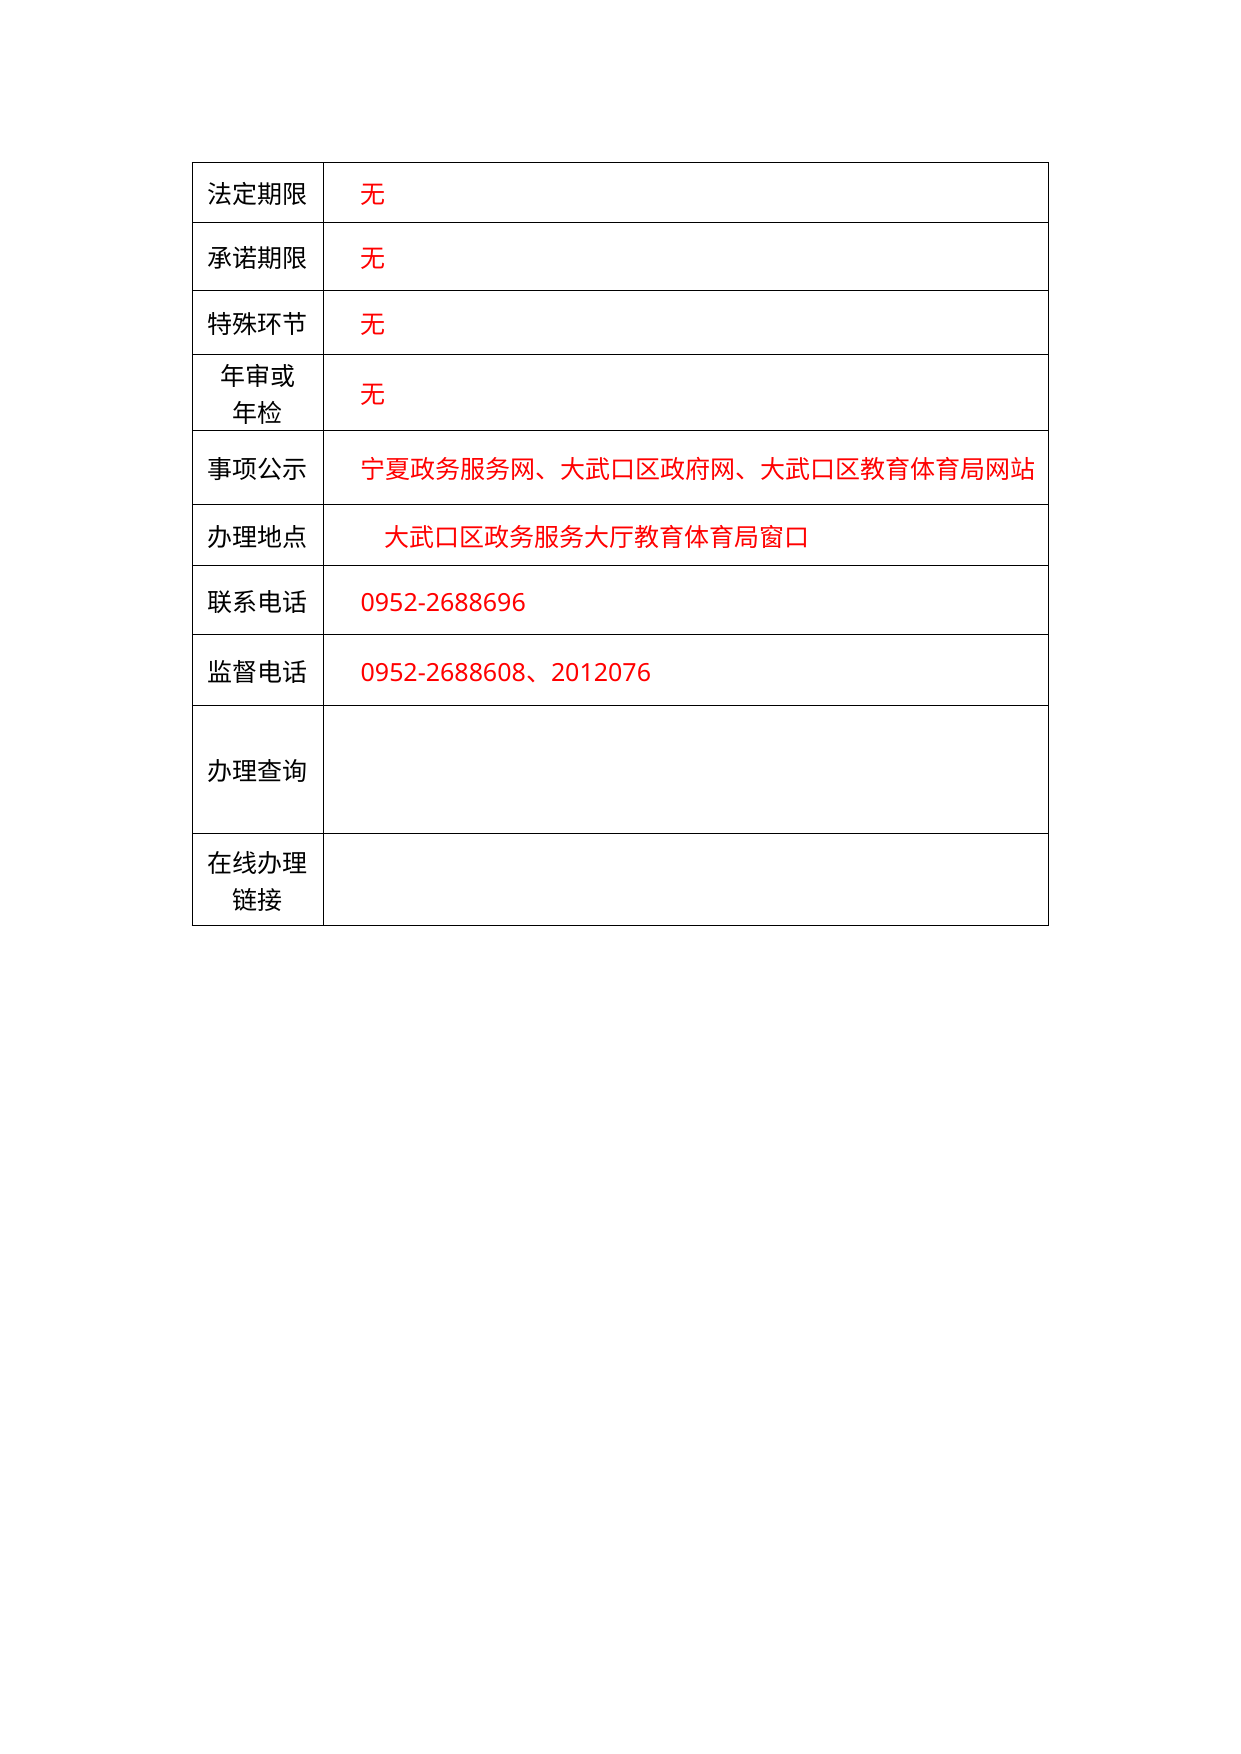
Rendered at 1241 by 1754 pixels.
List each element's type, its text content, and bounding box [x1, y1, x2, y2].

table_cell 在线办理链接 [193, 834, 323, 925]
table_cell 无 [324, 355, 1048, 430]
table_cell 0952-2688696 [324, 566, 1048, 634]
table_cell 年审或 年检 [193, 355, 323, 430]
table_cell 大武口区政务服务大厅教育体育局窗口 [324, 505, 1048, 564]
table_cell 办理查询 [193, 706, 323, 833]
table_cell 0952-2688608、2012076 [324, 635, 1048, 705]
table_cell 法定期限 [193, 163, 323, 222]
table_cell 联系电话 [193, 566, 323, 634]
table_cell 承诺期限 [193, 223, 323, 289]
table_cell 事项公示 [193, 431, 323, 504]
table_cell 办理地点 [193, 505, 323, 564]
table_cell 宁夏政务服务网、大武口区政府网、大武口区教育体育局网站 [324, 431, 1048, 504]
table_cell 监督电话 [193, 635, 323, 705]
table_cell [324, 706, 1048, 833]
table_cell 无 [324, 223, 1048, 289]
table_cell 特殊环节 [193, 291, 323, 354]
table_cell 无 [324, 163, 1048, 222]
table_cell 无 [324, 291, 1048, 354]
table_cell [324, 834, 1048, 925]
